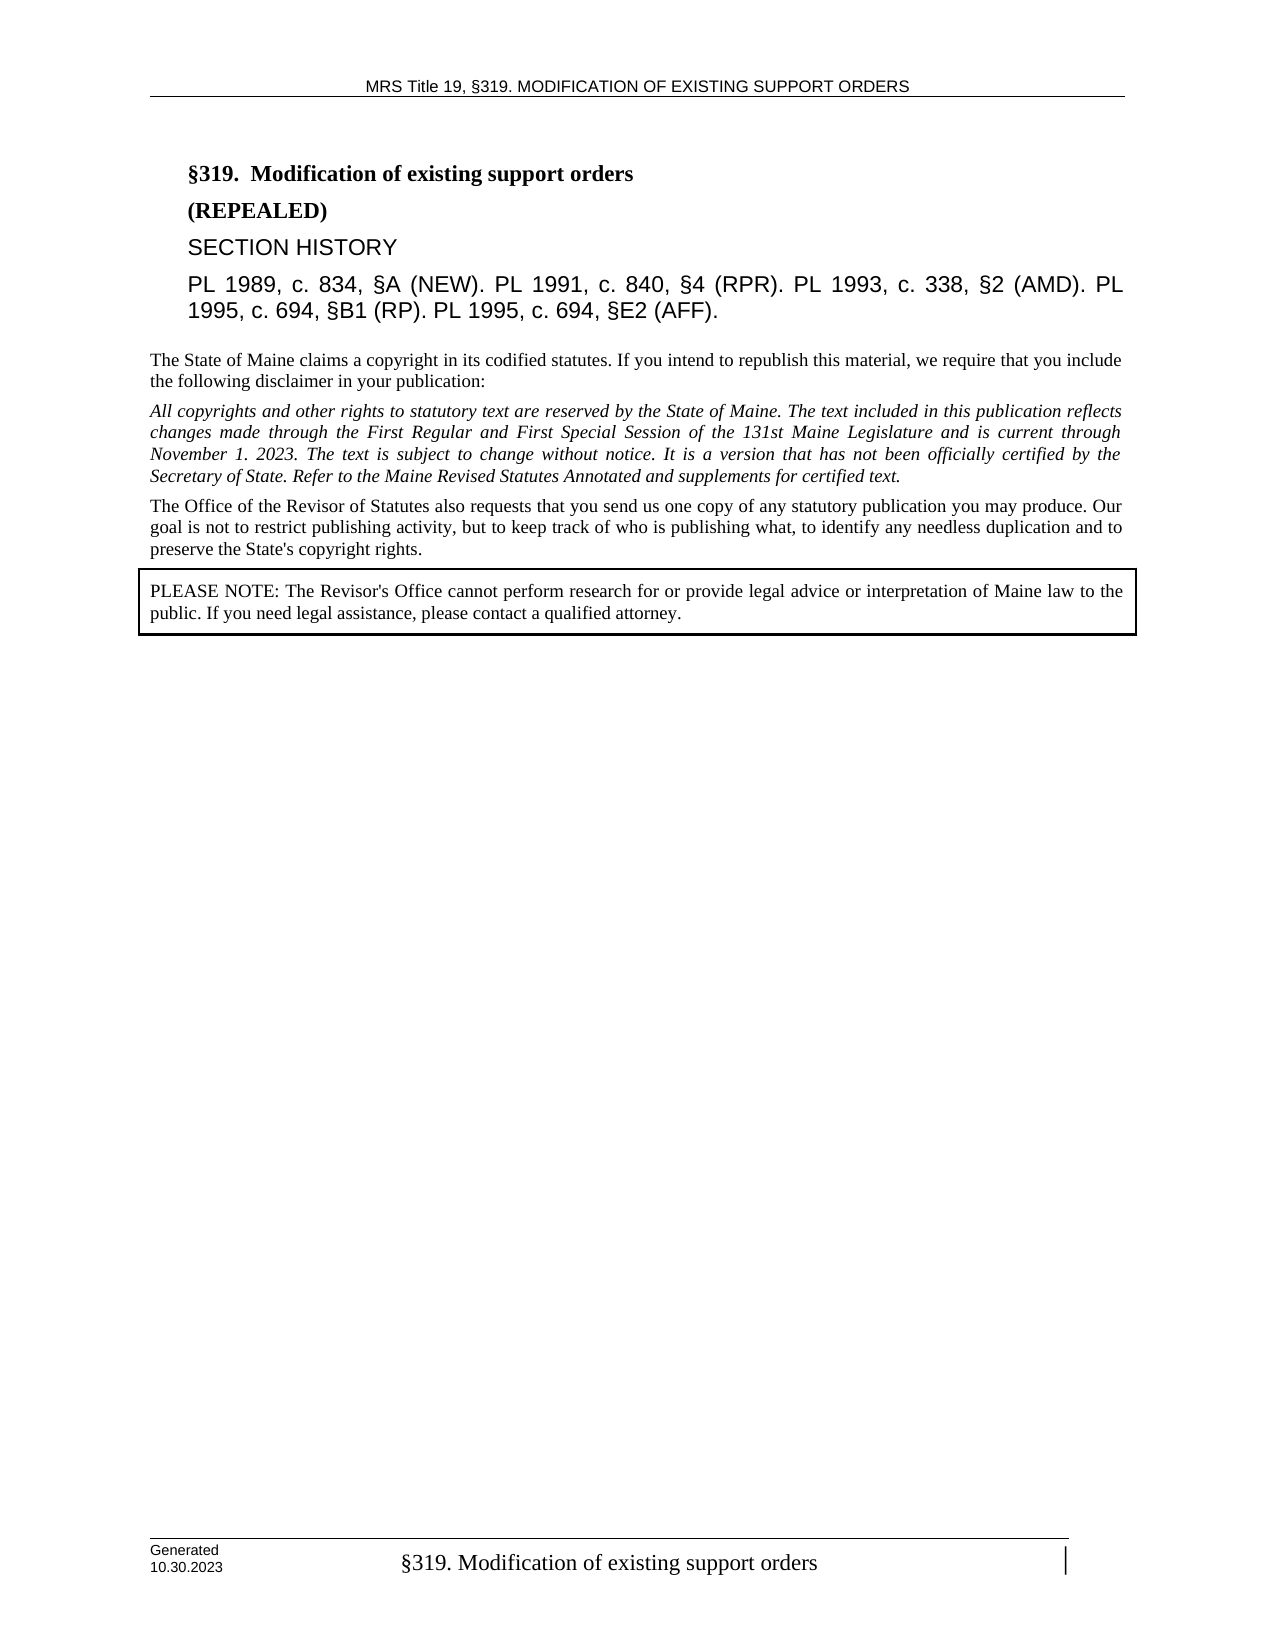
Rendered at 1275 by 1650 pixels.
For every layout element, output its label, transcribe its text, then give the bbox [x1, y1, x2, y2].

text All copyrights and other rights to statutory text are reserved by the State of Maine. The text included in this publication reflects changes made through the First Regular and First Special Session of the 131st Maine Legislature and is current through November 1. 2023 . The text is subject to change without notice. It is a version that has not been officially certified by the Secretary of State. Refer to the Maine Revised Statutes Annotated and supplements for certified text. [150, 400, 1125, 486]
text PL 1989, c. 834, §A (NEW). PL 1991, c. 840, §4 (RPR). PL 1993, c. 338, §2 (AMD). PL 1995, c. 694, §B1 (RP). PL 1995, c. 694, §E2 (AFF). [187, 271, 1125, 323]
text The Office of the Revisor of Statutes also requests that you send us one copy of any statutory publication you may produce. Our goal is not to restrict publishing activity, but to keep track of who is publishing what, to identify any needless duplication and to preserve the State's copyright rights. [150, 494, 1125, 559]
text PLEASE NOTE: The Revisor's Office cannot perform research for or provide legal advice or interpretation of Maine law to the public. If you need legal assistance, please contact a qualified attorney. [140, 570, 1135, 633]
text (REPEALED) [187, 197, 1125, 223]
text The State of Maine claims a copyright in its codified statutes. If you intend to republish this material, we require that you include the following disclaimer in your publication: [150, 348, 1125, 392]
text §319. Modification of existing support orders [187, 160, 1125, 187]
text SECTION HISTORY [187, 234, 1125, 260]
